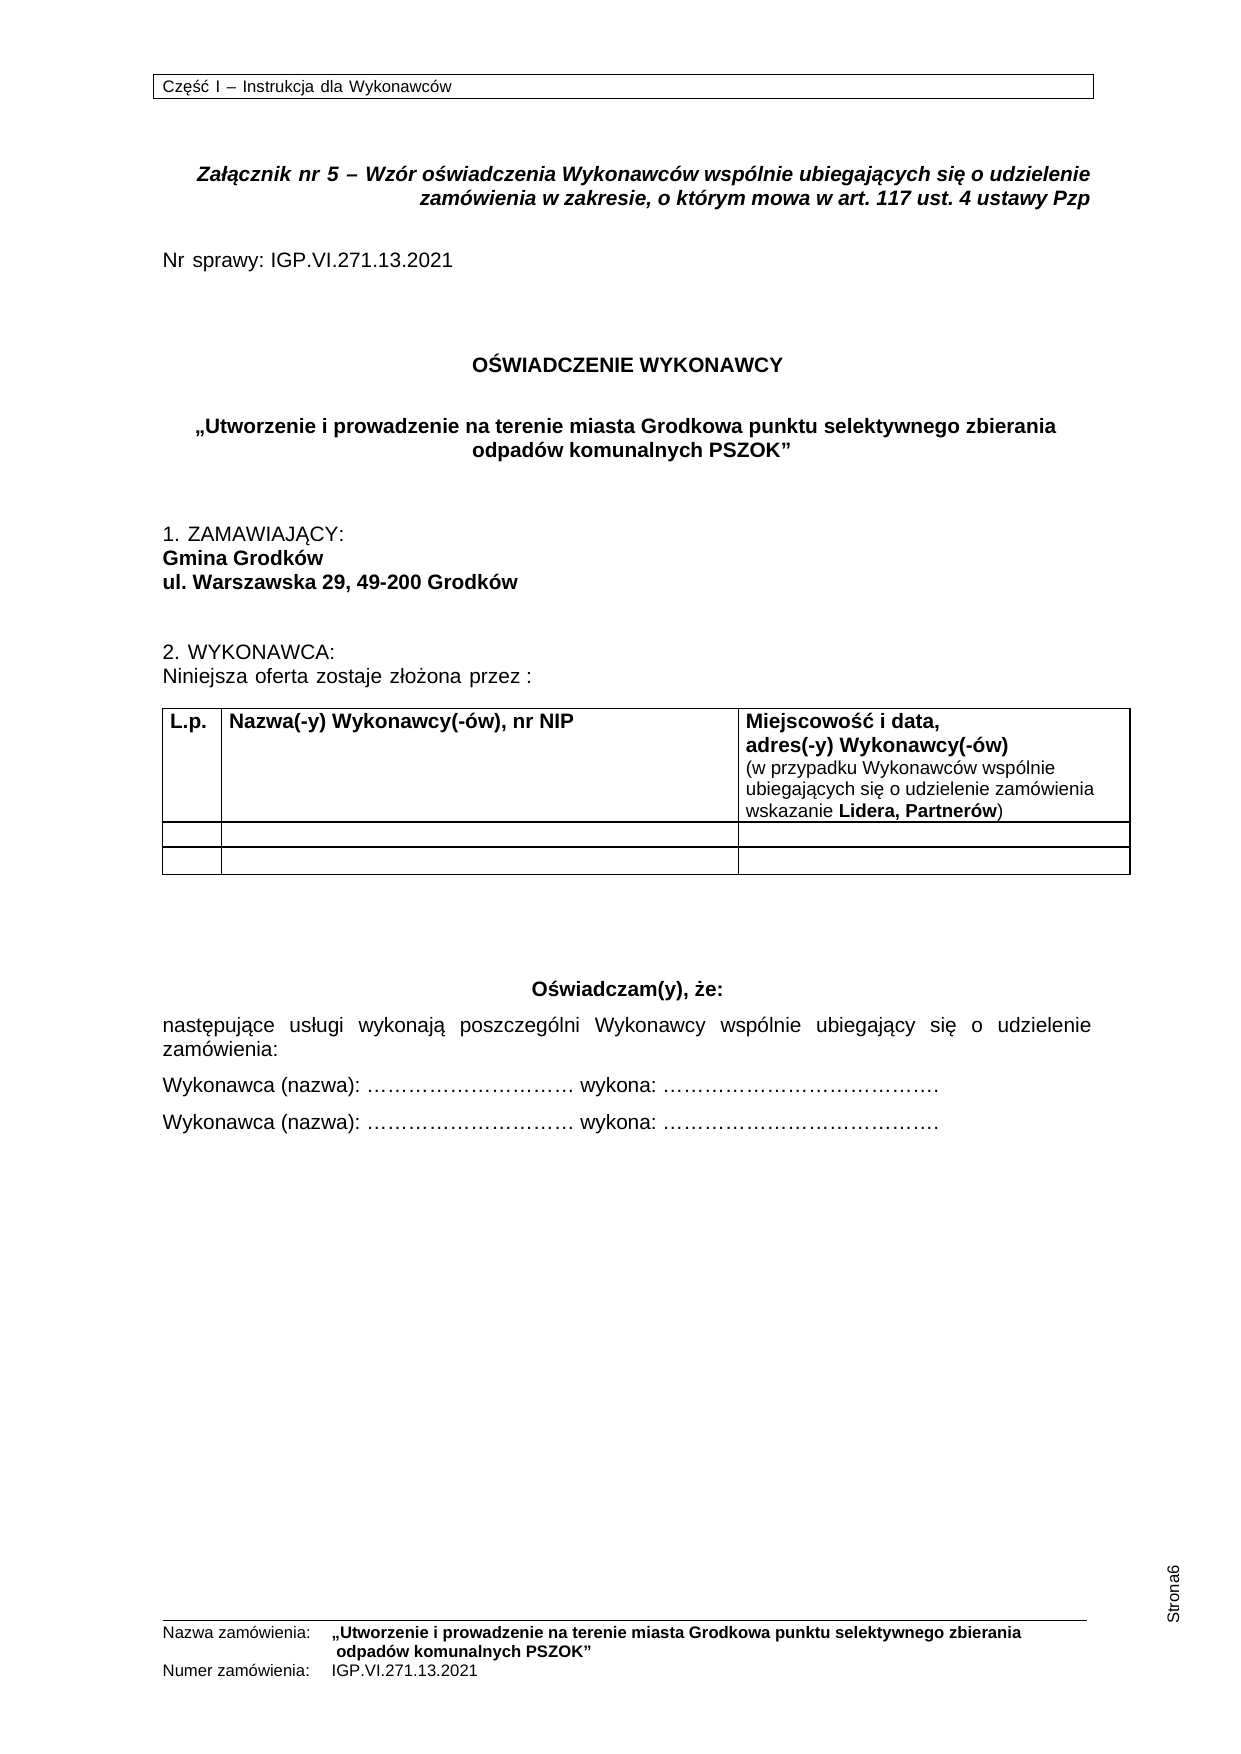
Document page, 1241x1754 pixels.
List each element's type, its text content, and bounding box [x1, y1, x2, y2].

table_header Miejscowość i data, adres(-y) Wykonawcy(-ów) (w przypadku Wykonawców wspólnie ubiegających się o udzielenie zamówienia wskazanie Lidera, Partnerów) [739, 709, 1129, 821]
table_cell [222, 823, 738, 846]
text 1. ZAMAWIAJĄCY: [162, 522, 1095, 546]
text Niniejsza oferta zostaje złożona przez : [162, 664, 1095, 688]
text 2. WYKONAWCA: [162, 640, 1095, 664]
table_cell [163, 848, 221, 874]
text następujące usługi wykonają poszczególni Wykonawcy wspólnie ubiegający się o udzielenie zamówienia: [162, 1013, 1093, 1061]
table_cell [739, 823, 1129, 846]
text Gmina Grodków ul. Warszawska 29, 49-200 Grodków [162, 546, 1093, 593]
text Wykonawca (nazwa): ………………………… wykona: …………………………………. [162, 1073, 1093, 1097]
text OŚWIADCZENIE WYKONAWCY [162, 353, 1093, 377]
text „Utworzenie i prowadzenie na terenie miasta Grodkowa punktu selektywnego zbierania odpadów komunalnych PSZOK” [162, 414, 1095, 462]
text Nr sprawy: IGP.VI.271.13.2021 [162, 248, 1095, 272]
table_cell [163, 823, 221, 846]
text Oświadczam(y), że: [162, 976, 1093, 1000]
table_cell [739, 848, 1129, 874]
table_header Nazwa(-y) Wykonawcy(-ów), nr NIP [222, 709, 738, 821]
table_cell [222, 848, 738, 874]
text Wykonawca (nazwa): ………………………… wykona: …………………………………. [162, 1110, 1093, 1134]
table_header L.p. [163, 709, 221, 821]
subtitle Załącznik nr 5 – Wzór oświadczenia Wykonawców wspólnie ubiegających się o udzielenie zamówienia w zakresie, o którym mowa w art. 117 ust. 4 ustawy Pzp [162, 161, 1093, 209]
